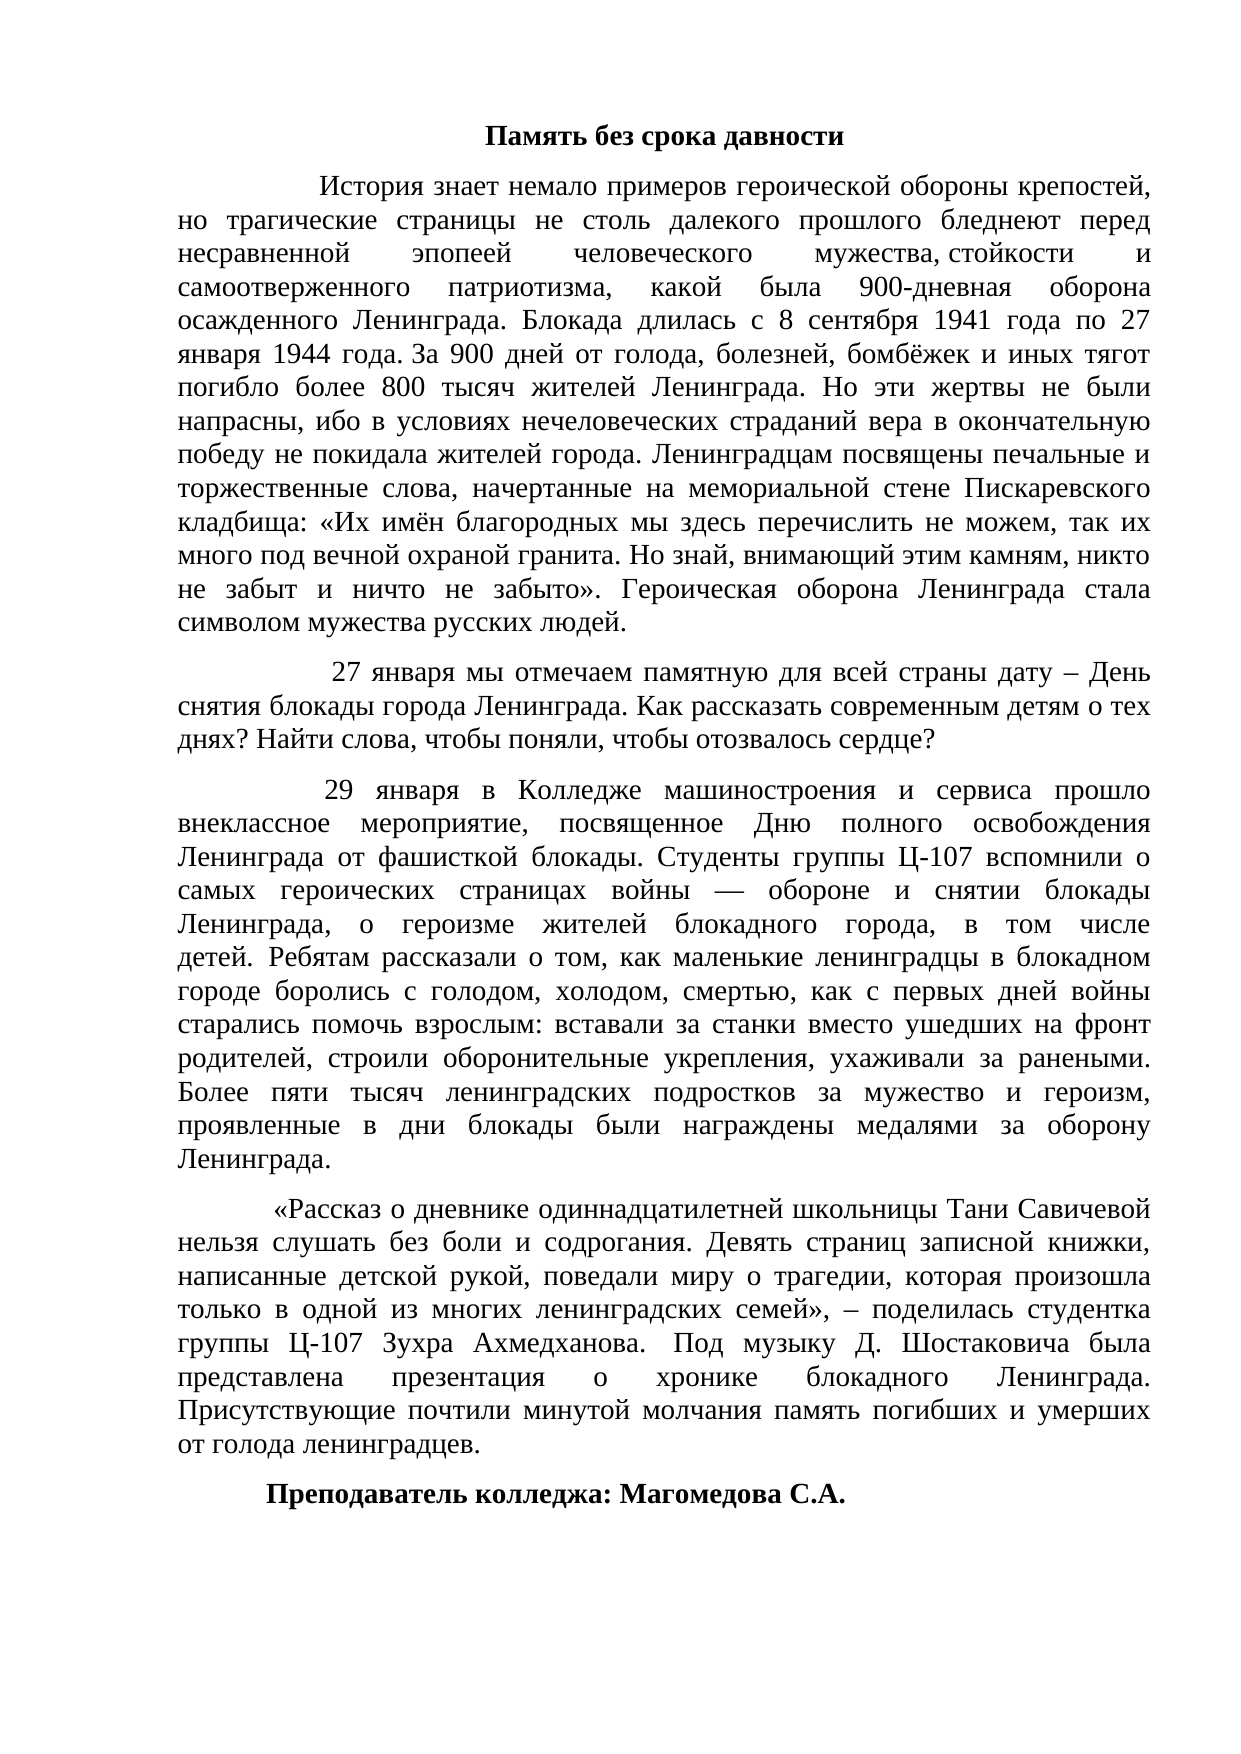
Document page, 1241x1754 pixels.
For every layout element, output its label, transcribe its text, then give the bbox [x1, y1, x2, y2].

text 29 января в Колледже машиностроения и сервиса прошло внеклассное мероприятие, посвященное Дню полного освобождения Ленинграда от фашисткой блокады. Студенты группы Ц-107 вспомнили о самых героических страницах войны — обороне и снятии блокады Ленинграда, о героизме жителей блокадного города, в том числе детей. Ребятам рассказали о том, как маленькие ленинградцы в блокадном городе боролись с голодом, холодом, смертью, как с первых дней войны старались помочь взрослым: вставали за станки вместо ушедших на фронт родителей, строили оборонительные укрепления, ухаживали за ранеными. Более пяти тысяч ленинградских подростков за мужество и героизм, проявленные в дни блокады были награждены медалями за оборону Ленинграда. [177, 772, 1152, 1174]
text История знает немало примеров героической обороны крепостей, но трагические страницы не столь далекого прошлого бледнеют перед несравненной эпопеей человеческого мужества, стойкости и самоотверженного патриотизма, какой была 900-дневная оборона осажденного Ленинграда. Блокада длилась с 8 сентября 1941 года по 27 января 1944 года. За 900 дней от голода, болезней, бомбёжек и иных тягот погибло более 800 тысяч жителей Ленинграда. Но эти жертвы не были напрасны, ибо в условиях нечеловеческих страданий вера в окончательную победу не покидала жителей города. Ленинградцам посвящены печальные и торжественные слова, начертанные на мемориальной стене Пискаревского кладбища: «Их имён благородных мы здесь перечислить не можем, так их много под вечной охраной гранита. Но знай, внимающий этим камням, никто не забыт и ничто не забыто». Героическая оборона Ленинграда стала символом мужества русских людей. [177, 168, 1152, 638]
text «Рассказ о дневнике одиннадцатилетней школьницы Тани Савичевой нельзя слушать без боли и содрогания. Девять страниц записной книжки, написанные детской рукой, поведали миру о трагедии, которая произошла только в одной из многих ленинградских семей», – поделилась студентка группы Ц-107 Зухра Ахмедханова. Под музыку Д. Шостаковича была представлена презентация о хронике блокадного Ленинграда. Присутствующие почтили минутой молчания память погибших и умерших от голода ленинградцев. [177, 1191, 1152, 1459]
text Преподаватель колледжа: Магомедова С.А. [177, 1476, 1152, 1509]
text Память без срока давности [177, 118, 1152, 152]
text 27 января мы отмечаем памятную для всей страны дату – День снятия блокады города Ленинграда. Как рассказать современным детям о тех днях? Найти слова, чтобы поняли, чтобы отозвалось сердце? [177, 654, 1152, 755]
